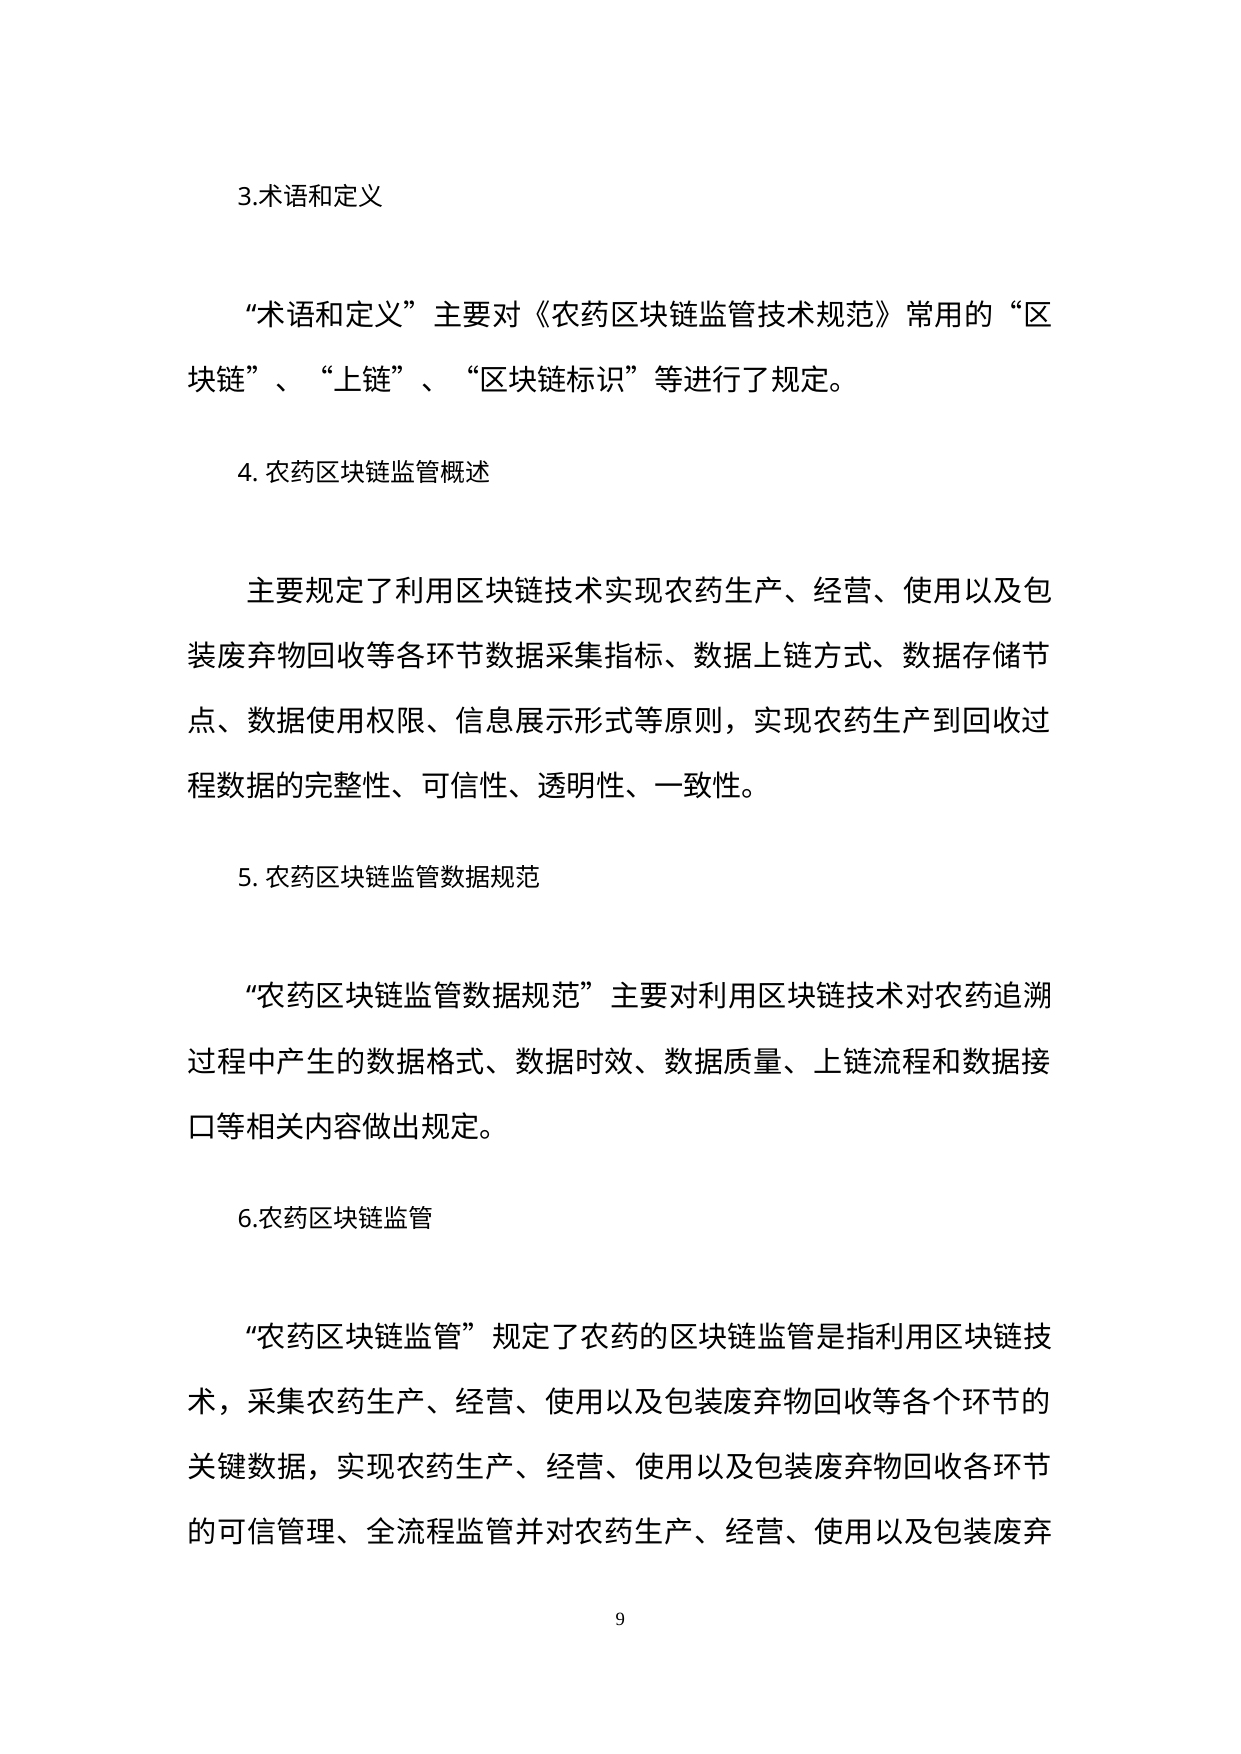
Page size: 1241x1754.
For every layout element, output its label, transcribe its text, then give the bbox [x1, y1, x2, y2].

subtitle 6.农药区块链监管 [187, 1184, 1053, 1249]
text “农药区块链监管数据规范”主要对利用区块链技术对农药追溯过程中产生的数据格式、数据时效、数据质量、上链流程和数据接口等相关内容做出规定。 [187, 962, 1053, 1157]
subtitle 3.术语和定义 [187, 162, 1053, 227]
text “术语和定义”主要对《农药区块链监管技术规范》常用的“区块链”、“上链”、“区块链标识”等进行了规定。 [187, 281, 1053, 411]
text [187, 1302, 1053, 1562]
subtitle 4. 农药区块链监管概述 [187, 438, 1053, 503]
text 主要规定了利用区块链技术实现农药生产、经营、使用以及包装废弃物回收等各环节数据采集指标、数据上链方式、数据存储节点、数据使用权限、信息展示形式等原则，实现农药生产到回收过程数据的完整性、可信性、透明性、一致性。 [187, 556, 1053, 816]
subtitle 5. 农药区块链监管数据规范 [187, 843, 1053, 908]
